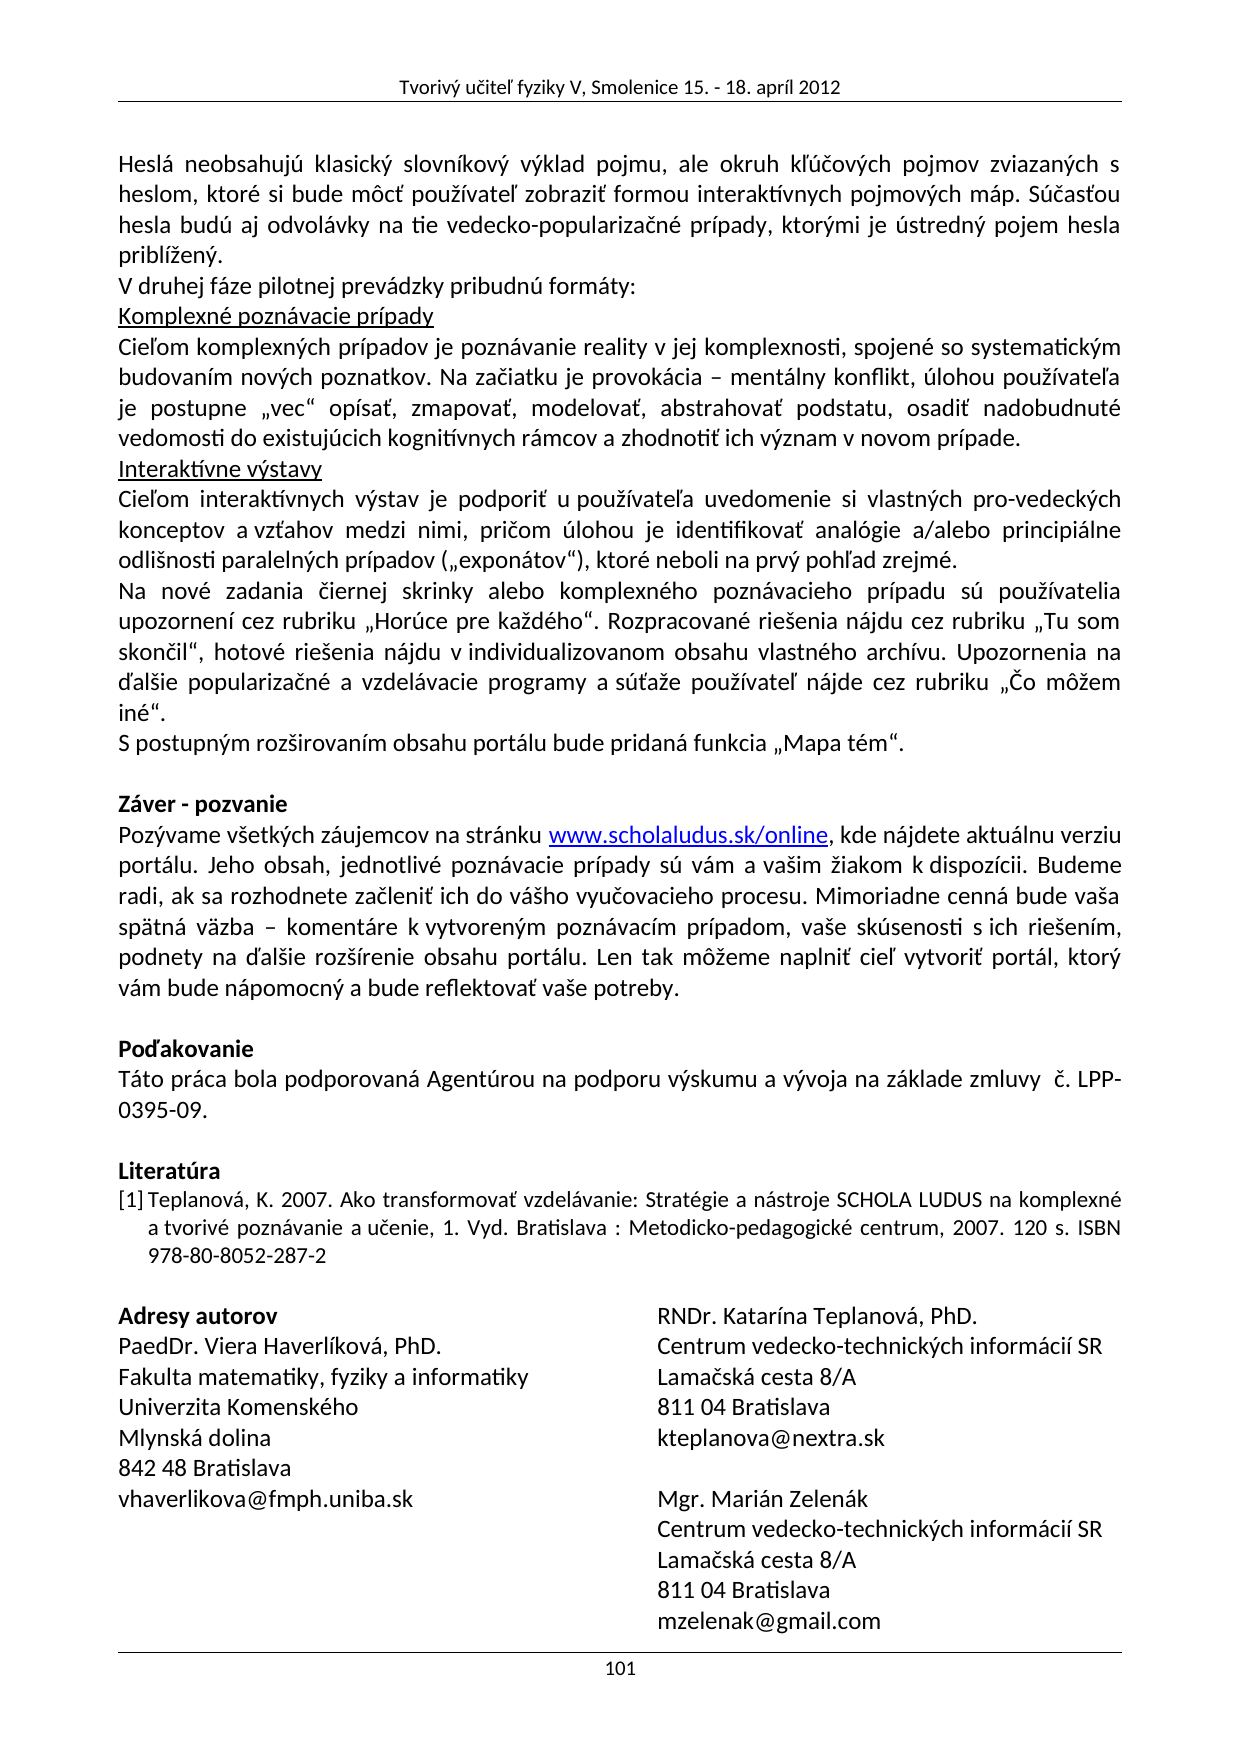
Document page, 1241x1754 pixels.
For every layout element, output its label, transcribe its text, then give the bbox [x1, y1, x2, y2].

text 811 04 Bratislava [657, 1392, 1122, 1422]
text Cieľom komplexných prípadov je poznávanie reality v jej komplexnosti, spojené so systematickým budovaním nových poznatkov. Na začiatku je provokácia – mentálny konflikt, úlohou používateľa je postupne „vec“ opísať, zmapovať, modelovať, abstrahovať podstatu, osadiť nadobudnuté vedomosti do existujúcich kognitívnych rámcov a zhodnotiť ich význam v novom prípade. [118, 331, 1122, 453]
text Mgr. Marián Zelenák [657, 1483, 1122, 1514]
text V druhej fáze pilotnej prevádzky pribudnú formáty: [118, 270, 1122, 300]
list Teplanová, K. 2007. Ako transformovať vzdelávanie: Stratégie a nástroje SCHOLA LUDUS na komplexné a tvorivé poznávanie a učenie, 1. Vyd. Bratislava : Metodicko-pedagogické centrum, 2007. 120 s. ISBN 978-80-8052-287-2 [118, 1185, 1122, 1269]
text Cieľom interaktívnych výstav je podporiť u používateľa uvedomenie si vlastných pro-vedeckých konceptov a vzťahov medzi nimi, pričom úlohou je identifikovať analógie a/alebo principiálne odlišnosti paralelných prípadov („exponátov“), ktoré neboli na prvý pohľad zrejmé. [118, 483, 1122, 575]
text RNDr. Katarína Teplanová, PhD. [657, 1300, 1122, 1331]
text Centrum vedecko-technických informácií SR [657, 1331, 1122, 1361]
text vhaverlikova@fmph.uniba.sk [118, 1483, 583, 1514]
text mzelenak@gmail.com [657, 1605, 1122, 1636]
text Táto práca bola podporovaná Agentúrou na podporu výskumu a vývoja na základe zmluvy č. LPP-0395-09. [118, 1063, 1122, 1124]
text Poďakovanie [118, 1033, 1122, 1063]
text 842 48 Bratislava [118, 1453, 583, 1483]
text Záver - pozvanie [118, 789, 1122, 819]
text Adresy autorov [118, 1300, 583, 1331]
text Lamačská cesta 8/A [657, 1361, 1122, 1392]
text kteplanova@nextra.sk [657, 1422, 1122, 1453]
text Univerzita Komenského [118, 1392, 583, 1422]
text Pozývame všetkých záujemcov na stránku www.scholaludus.sk/online, kde nájdete aktuálnu verziu portálu. Jeho obsah, jednotlivé poznávacie prípady sú vám a vašim žiakom k dispozícii. Budeme radi, ak sa rozhodnete začleniť ich do vášho vyučovacieho procesu. Mimoriadne cenná bude vaša spätná väzba – komentáre k vytvoreným poznávacím prípadom, vaše skúsenosti s ich riešením, podnety na ďalšie rozšírenie obsahu portálu. Len tak môžeme naplniť cieľ vytvoriť portál, ktorý vám bude nápomocný a bude reflektovať vaše potreby. [118, 819, 1122, 1002]
text S postupným rozširovaním obsahu portálu bude pridaná funkcia „Mapa tém“. [118, 728, 1122, 758]
text Centrum vedecko-technických informácií SR [657, 1514, 1122, 1544]
text Literatúra [118, 1155, 1122, 1185]
text Mlynská dolina [118, 1422, 583, 1453]
text Na nové zadania čiernej skrinky alebo komplexného poznávacieho prípadu sú používatelia upozornení cez rubriku „Horúce pre každého“. Rozpracované riešenia nájdu cez rubriku „Tu som skončil“, hotové riešenia nájdu v individualizovanom obsahu vlastného archívu. Upozornenia na ďalšie popularizačné a vzdelávacie programy a súťaže používateľ nájde cez rubriku „Čo môžem iné“. [118, 575, 1122, 728]
text Heslá neobsahujú klasický slovníkový výklad pojmu, ale okruh kľúčových pojmov zviazaných s heslom, ktoré si bude môcť používateľ zobraziť formou interaktívnych pojmových máp. Súčasťou hesla budú aj odvolávky na tie vedecko-popularizačné prípady, ktorými je ústredný pojem hesla priblížený. [118, 148, 1122, 270]
text Interaktívne výstavy [118, 453, 1122, 483]
text PaedDr. Viera Haverlíková, PhD. [118, 1331, 583, 1361]
text Fakulta matematiky, fyziky a informatiky [118, 1361, 583, 1392]
text 811 04 Bratislava [657, 1575, 1122, 1605]
text Lamačská cesta 8/A [657, 1544, 1122, 1575]
text Komplexné poznávacie prípady [118, 300, 1122, 331]
